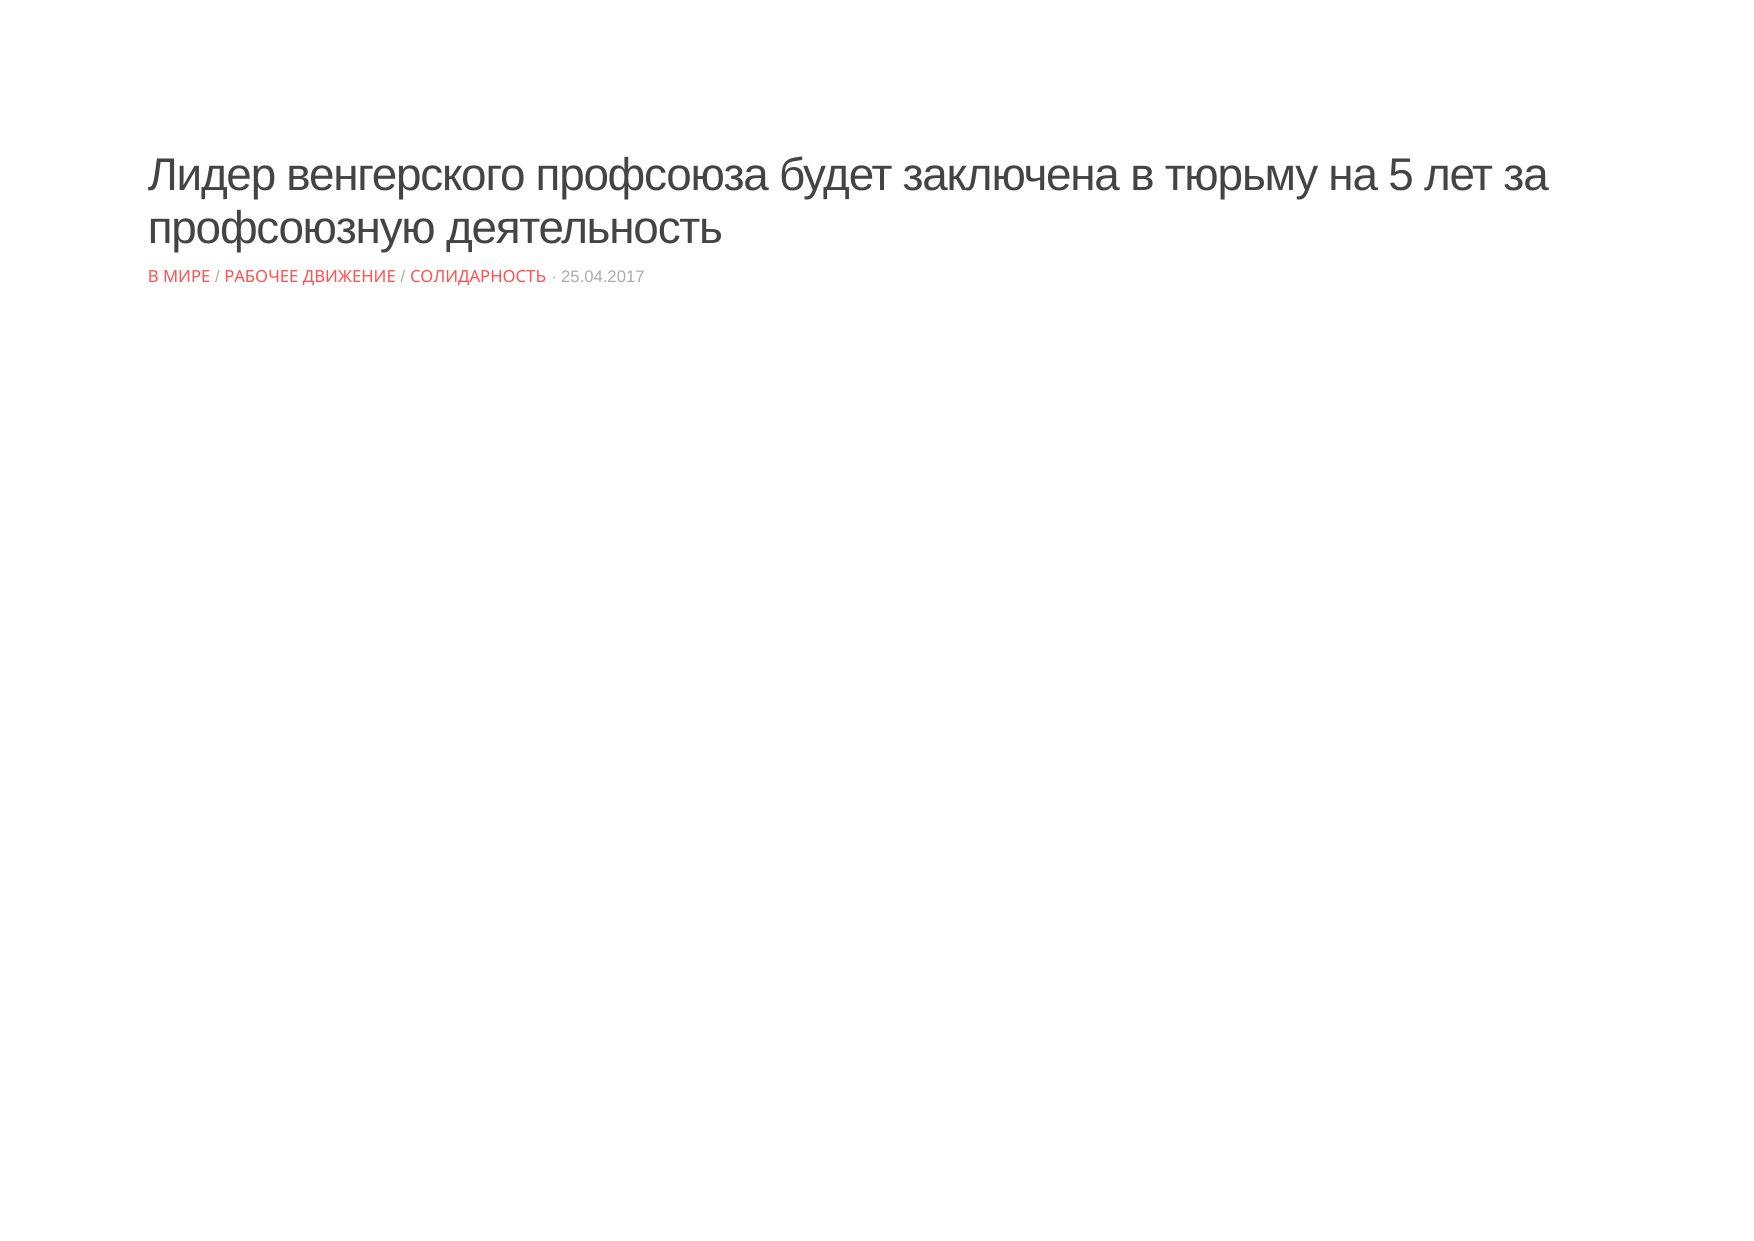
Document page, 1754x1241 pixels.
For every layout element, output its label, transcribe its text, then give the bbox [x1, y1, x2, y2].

text Лидер венгерского профсоюза будет заключена в тюрьму на 5 лет за профсоюзную деятельность [148, 148, 1606, 253]
text В МИРЕ / РАБОЧЕЕ ДВИЖЕНИЕ / СОЛИДАРНОСТЬ · 25.04.2017 [148, 265, 1606, 288]
